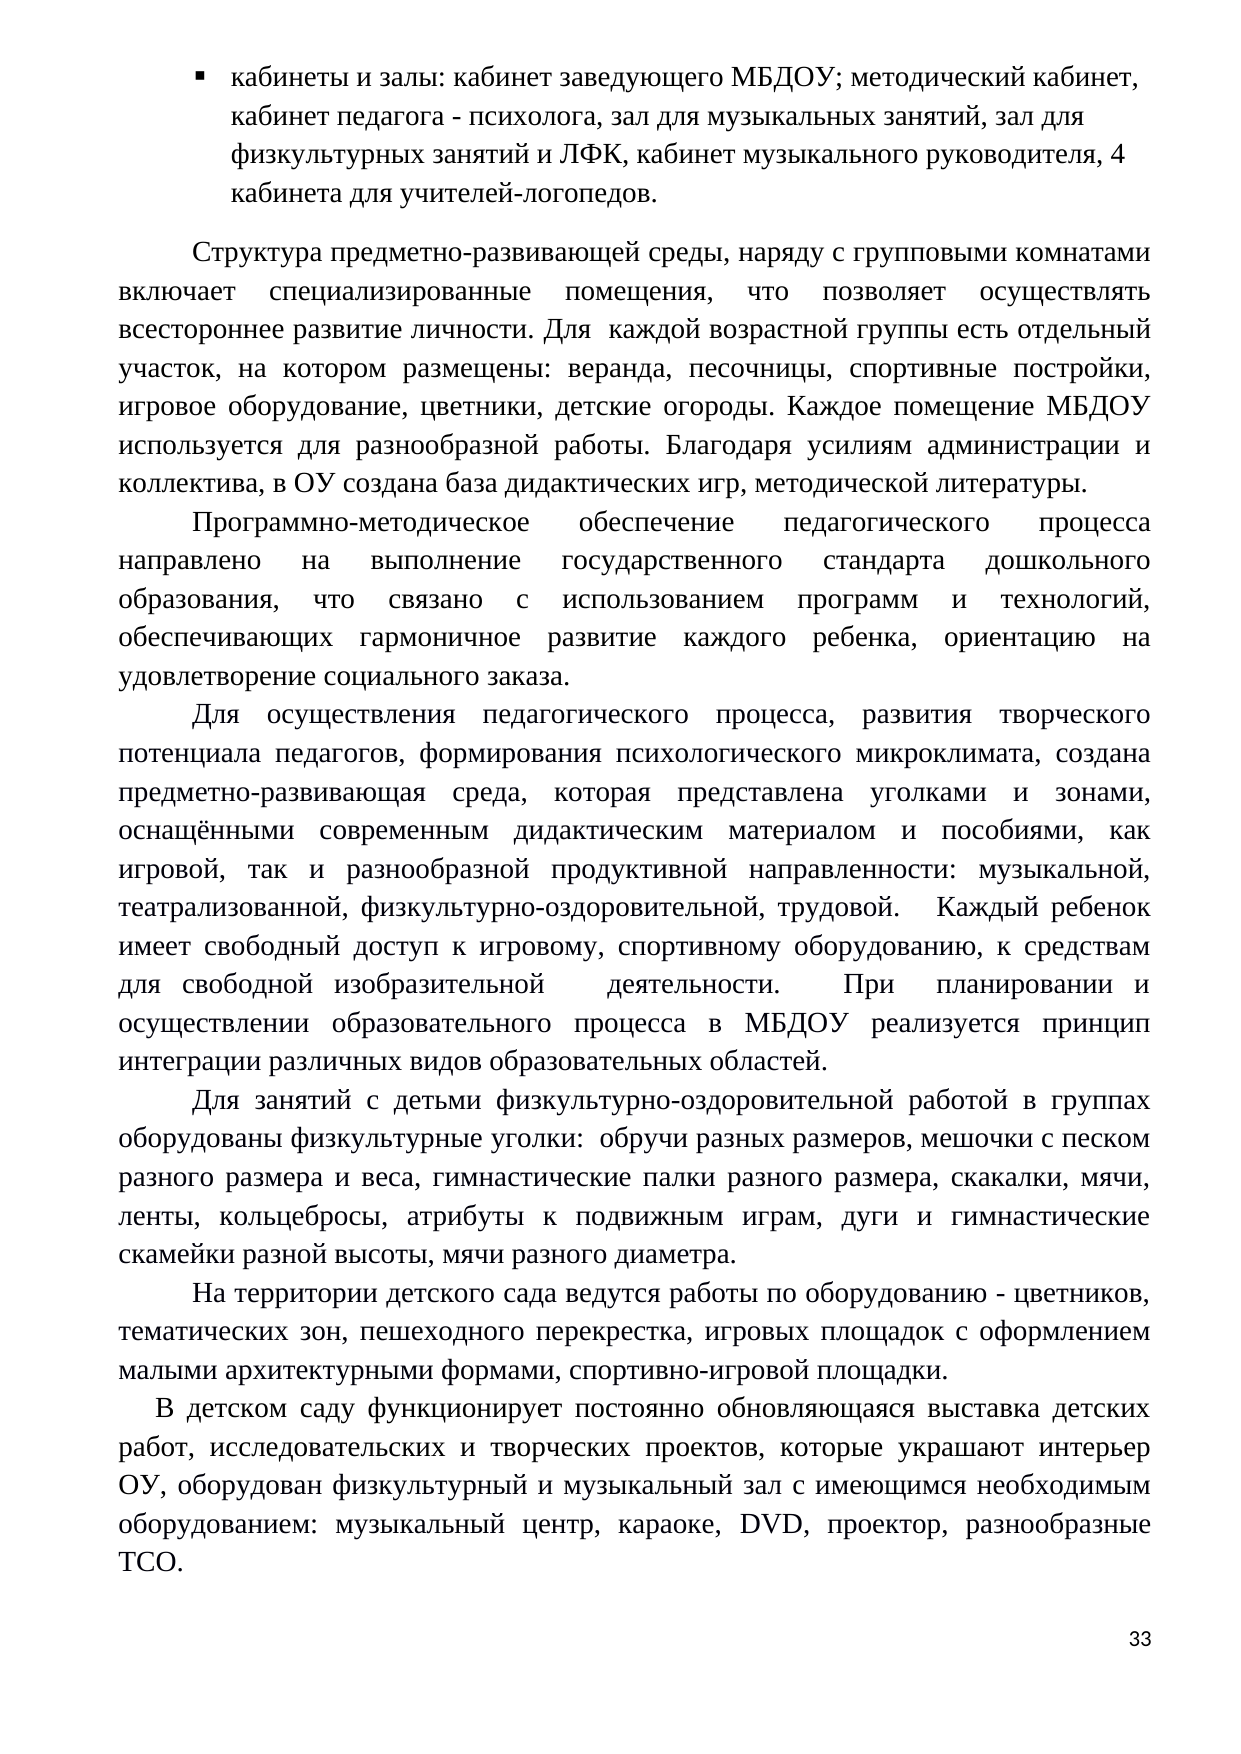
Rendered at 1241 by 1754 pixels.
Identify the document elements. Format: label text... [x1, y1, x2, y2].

text Для осуществления педагогического процесса, развития творческого потенциала педагогов, формирования психологического микроклимата, создана предметно-развивающая среда, которая представлена уголками и зонами, оснащёнными современным дидактическим материалом и пособиями, как игровой, так и разнообразной продуктивной направленности: музыкальной, театрализованной, физкультурно-оздоровительной, трудовой. Каждый ребенок имеет свободный доступ к игровому, спортивному оборудованию, к средствам для свободной изобразительной деятельности. При планировании и осуществлении образовательного процесса в МБДОУ реализуется принцип интеграции различных видов образовательных областей. [81, 697, 1152, 1077]
text Структура предметно-развивающей среды, наряду с групповыми комнатами включает специализированные помещения, что позволяет осуществлять всестороннее развитие личности. Для каждой возрастной группы есть отдельный участок, на котором размещены: веранда, песочницы, спортивные постройки, игровое оборудование, цветники, детские огороды. Каждое помещение МБДОУ используется для разнообразной работы. Благодаря усилиям администрации и коллектива, в ОУ создана база дидактических игр, методической литературы. [81, 234, 1152, 499]
list кабинеты и залы: кабинет заведующего МБДОУ; методический кабинет, кабинет педагога - психолога, зал для музыкальных занятий, зал для физкультурных занятий и ЛФК, кабинет музыкального руководителя, 4 кабинета для учителей-логопедов. [193, 59, 1152, 208]
text В детском саду функционирует постоянно обновляющаяся выставка детских работ, исследовательских и творческих проектов, которые украшают интерьер ОУ, оборудован физкультурный и музыкальный зал с имеющимся необходимым оборудованием: музыкальный центр, караоке, DVD, проектор, разнообразные ТСО. [81, 1390, 1152, 1578]
text Для занятий с детьми физкультурно-оздоровительной работой в группах оборудованы физкультурные уголки: обручи разных размеров, мешочки с песком разного размера и веса, гимнастические палки разного размера, скакалки, мячи, ленты, кольцебросы, атрибуты к подвижным играм, дуги и гимнастические скамейки разной высоты, мячи разного диаметра. [81, 1082, 1152, 1270]
text Программно-методическое обеспечение педагогического процесса направлено на выполнение государственного стандарта дошкольного образования, что связано с использованием программ и технологий, обеспечивающих гармоничное развитие каждого ребенка, ориентацию на удовлетворение социального заказа. [118, 504, 1152, 692]
text На территории детского сада ведутся работы по оборудованию - цветников, тематических зон, пешеходного перекрестка, игровых площадок с оформлением малыми архитектурными формами, спортивно-игровой площадки. [81, 1275, 1152, 1385]
